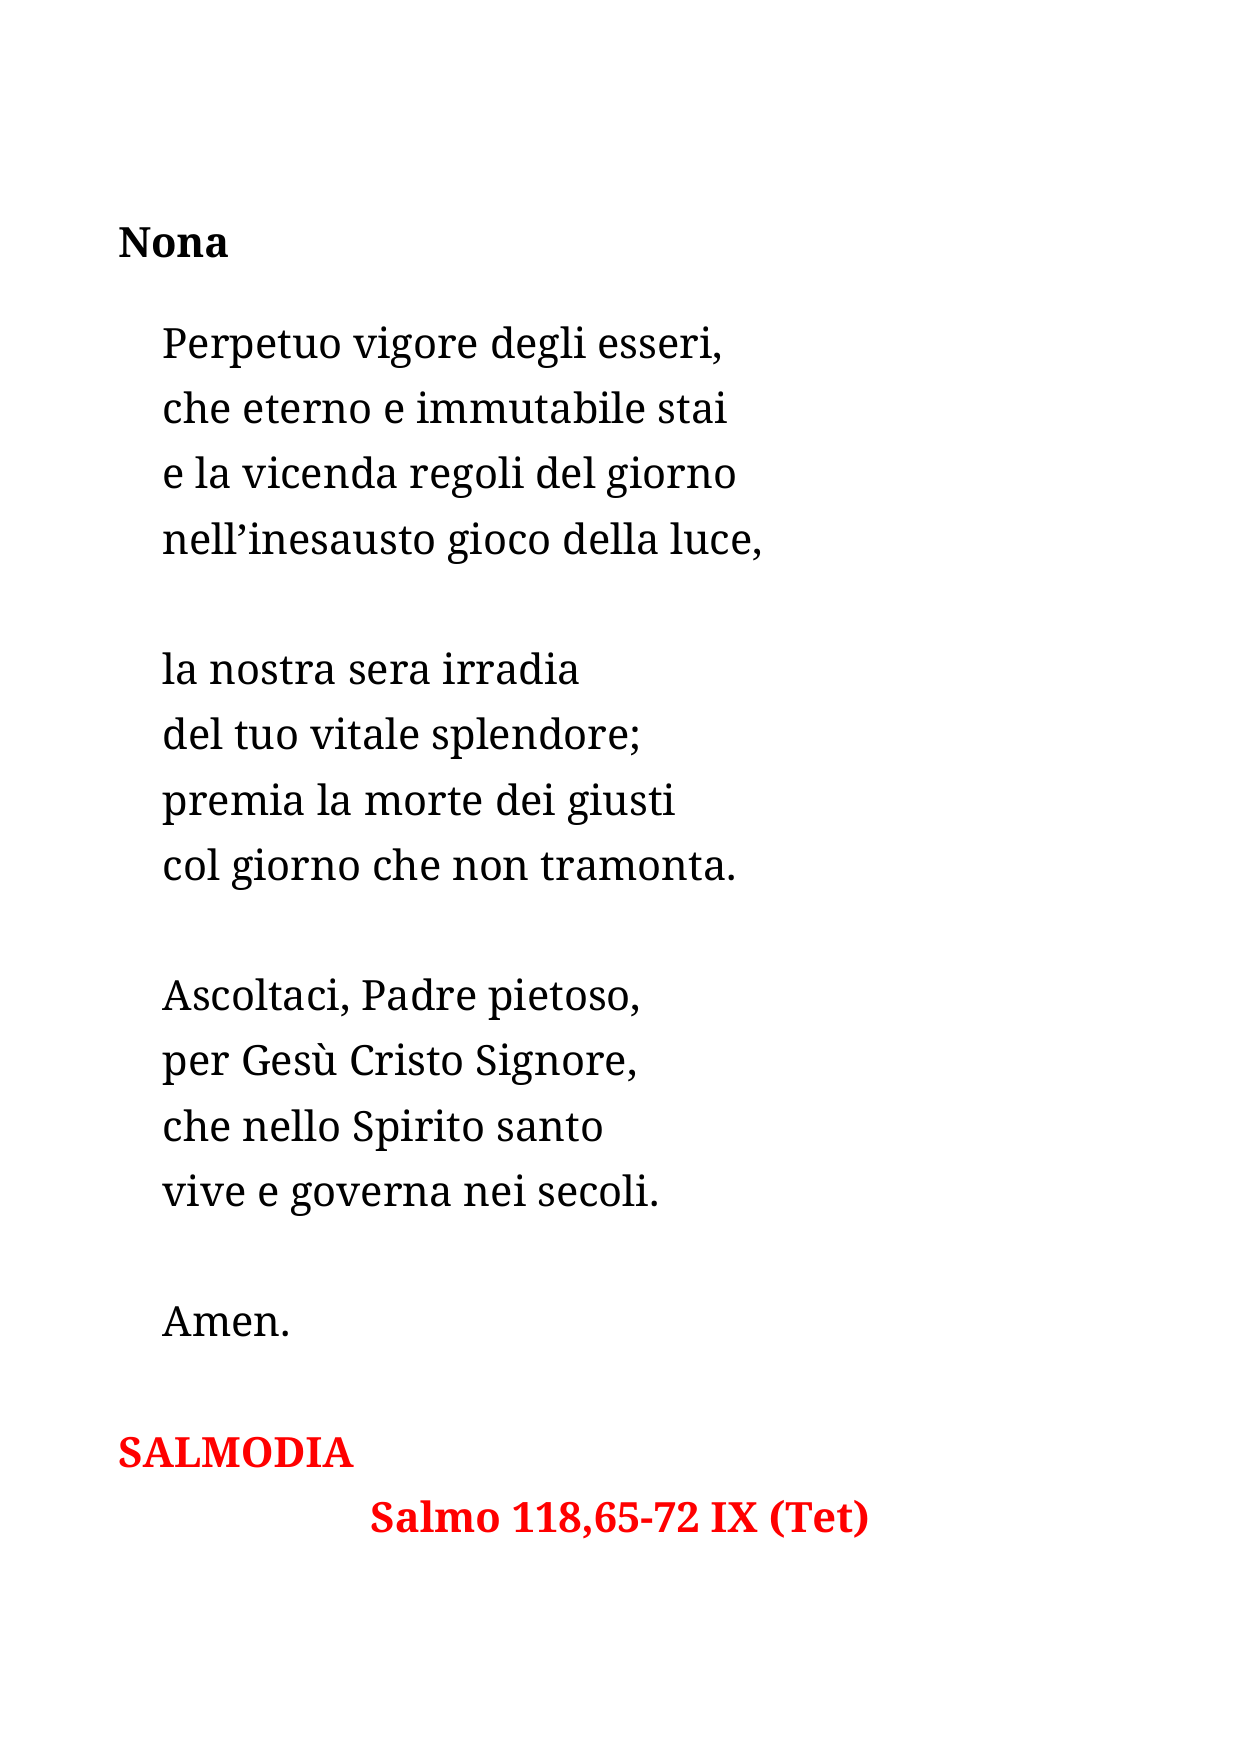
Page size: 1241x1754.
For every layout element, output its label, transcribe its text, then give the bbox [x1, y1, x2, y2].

text Nona [118, 213, 1122, 269]
text col giorno che non tramonta. [162, 836, 1122, 892]
text Amen. [162, 1292, 1122, 1349]
text Ascoltaci, Padre pietoso, [162, 966, 1122, 1023]
text vive e governa nei secoli. [162, 1162, 1122, 1218]
text nell’inesausto gioco della luce, [162, 509, 1122, 566]
text Perpetuo vigore degli esseri, [162, 314, 1122, 371]
text premia la morte dei giusti [162, 770, 1122, 827]
text che eterno e immutabile stai [162, 379, 1122, 436]
text che nello Spirito santo [162, 1096, 1122, 1153]
text Salmo 118,65-72 IX (Tet) [118, 1488, 1122, 1544]
text la nostra sera irradia [162, 640, 1122, 697]
text per Gesù Cristo Signore, [162, 1031, 1122, 1088]
text SALMODIA [118, 1422, 1122, 1479]
text del tuo vitale splendore; [162, 705, 1122, 762]
text e la vicenda regoli del giorno [162, 444, 1122, 501]
